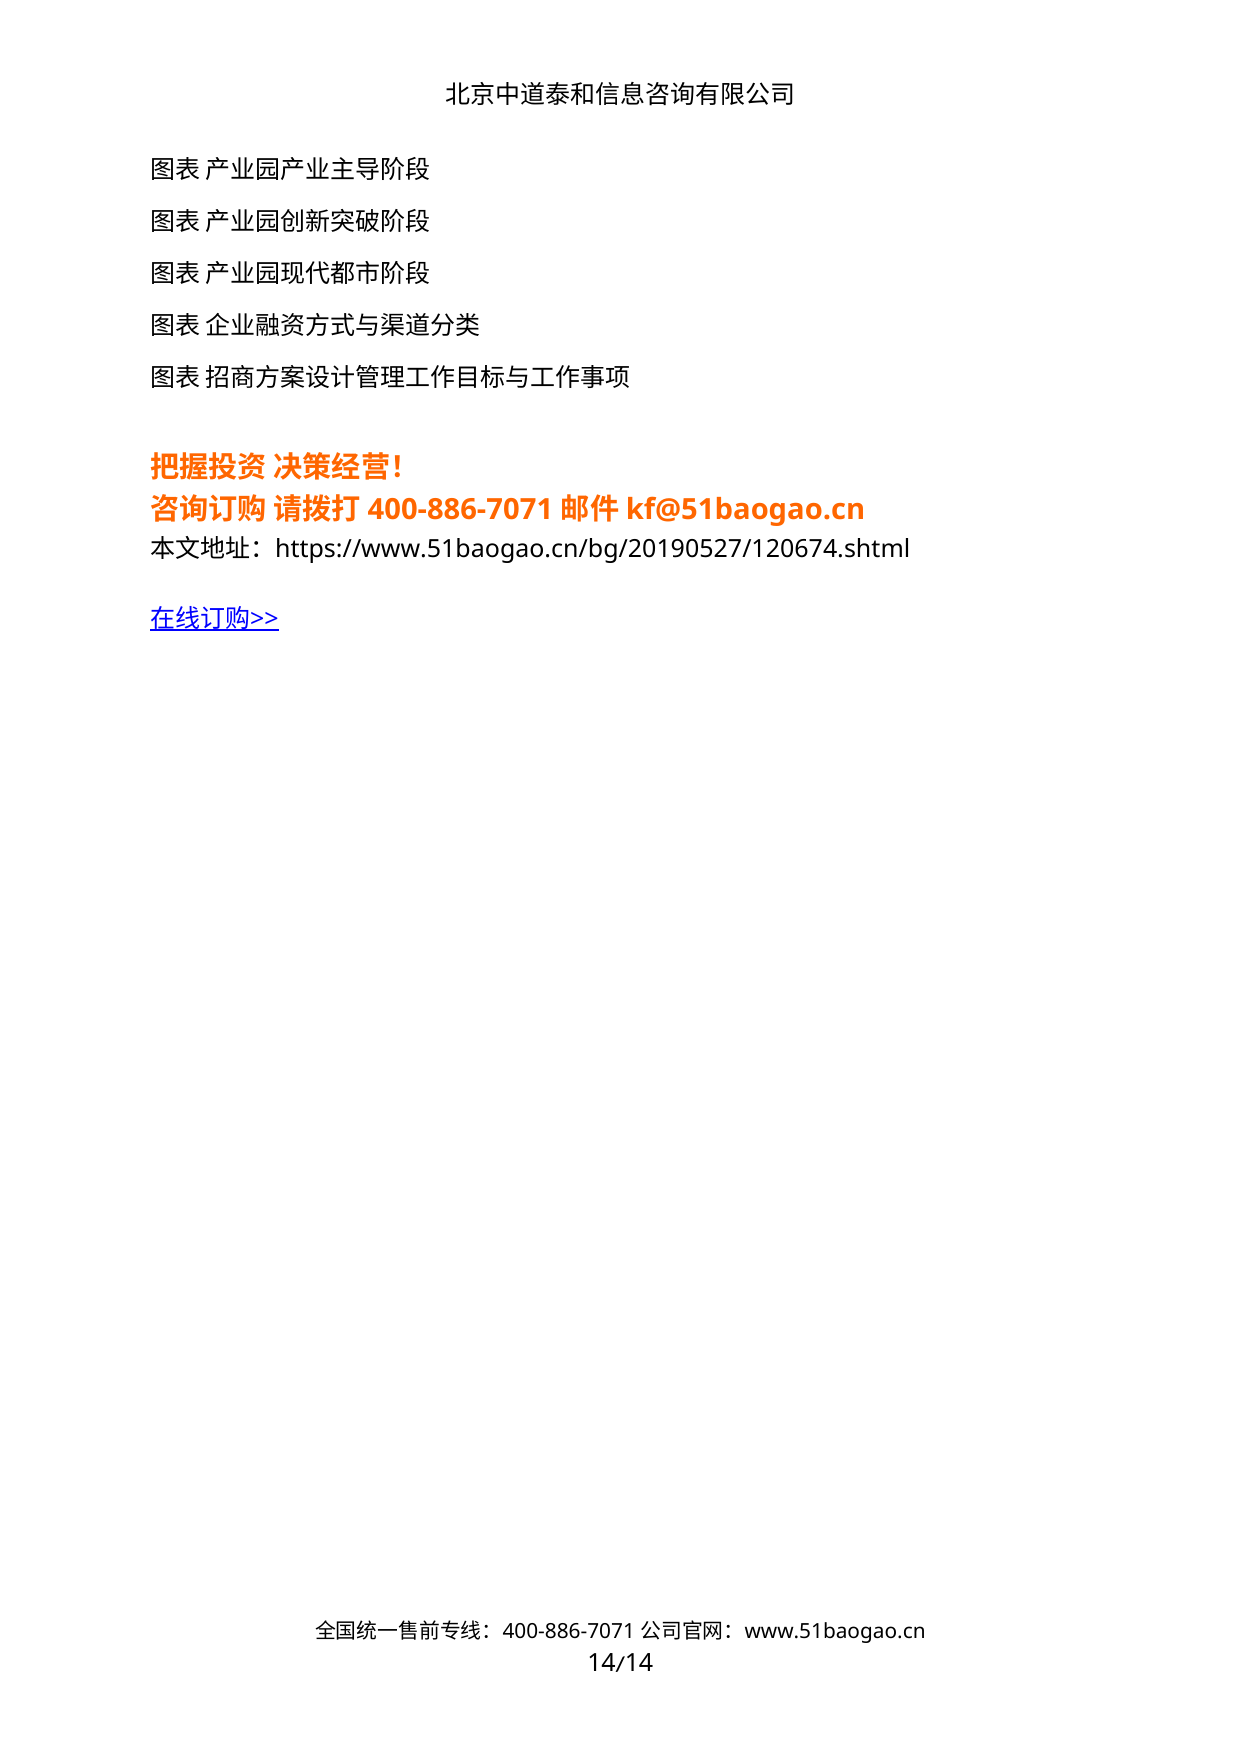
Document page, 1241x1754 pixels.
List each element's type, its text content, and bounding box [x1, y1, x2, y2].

text 图表 产业园产业主导阶段 [150, 150, 1090, 186]
text 图表 招商方案设计管理工作目标与工作事项 [150, 357, 1090, 394]
text 图表 产业园现代都市阶段 [150, 254, 1090, 290]
text 图表 企业融资方式与渠道分类 [150, 306, 1090, 342]
text 把握投资 决策经营！咨询订购 请拨打 400-886-7071 邮件 kf@51baogao.cn本文地址：https://www.51baogao.cn/bg/20190527/120674.shtml [150, 409, 1090, 564]
text 图表 产业园创新突破阶段 [150, 202, 1090, 238]
text 在线订购>> [150, 564, 1090, 635]
